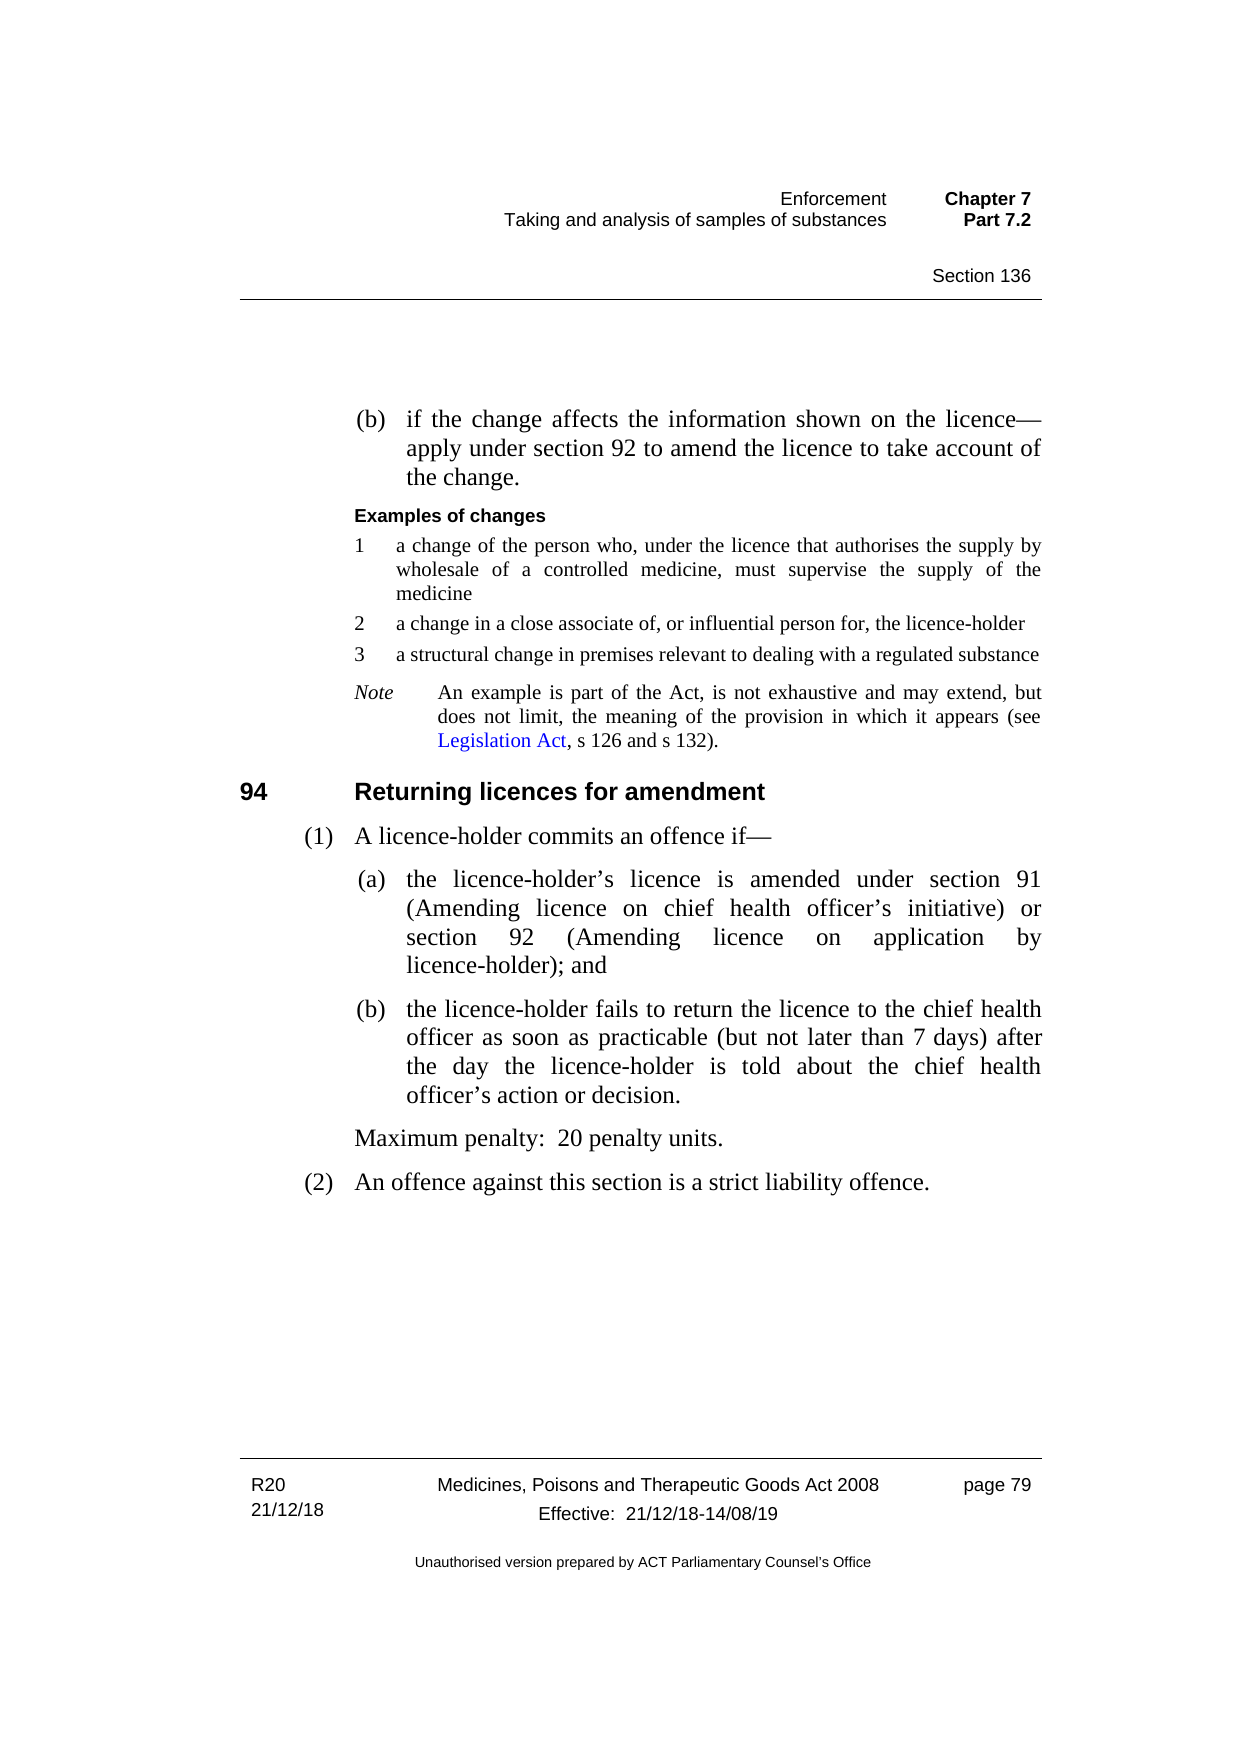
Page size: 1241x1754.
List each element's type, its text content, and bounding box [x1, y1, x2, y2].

text Examples of changes [354, 505, 1042, 527]
text (2) An offence against this section is a strict liability offence. [239, 1167, 1042, 1195]
text Note An example is part of the Act, is not exhaustive and may extend, but does not limit, the meaning of the provision in which it appears (see Legislation Act, s 126 and s 132). [354, 680, 1042, 752]
text 2 a change in a close associate of, or influential person for, the licence-holder [354, 611, 1042, 635]
text (b) if the change affects the information shown on the licence—apply under section 92 to amend the licence to take account of the change. [239, 404, 1042, 490]
text 1 a change of the person who, under the licence that authorises the supply by wholesale of a controlled medicine, must supervise the supply of the medicine [354, 533, 1042, 605]
text Maximum penalty: 20 penalty units. [354, 1123, 1042, 1152]
text (a) the licence-holder’s licence is amended under section 91 (Amending licence on chief health officer’s initiative) or section 92 (Amending licence on application by licence-holder); and [239, 864, 1042, 979]
text (1) A licence-holder commits an offence if— [239, 821, 1042, 849]
text (b) the licence-holder fails to return the licence to the chief health officer as soon as practicable (but not later than 7 days) after the day the licence-holder is told about the chief health officer’s action or decision. [239, 994, 1042, 1109]
text 94 Returning licences for amendment [239, 777, 1042, 806]
text 3 a structural change in premises relevant to dealing with a regulated substance [354, 642, 1042, 666]
